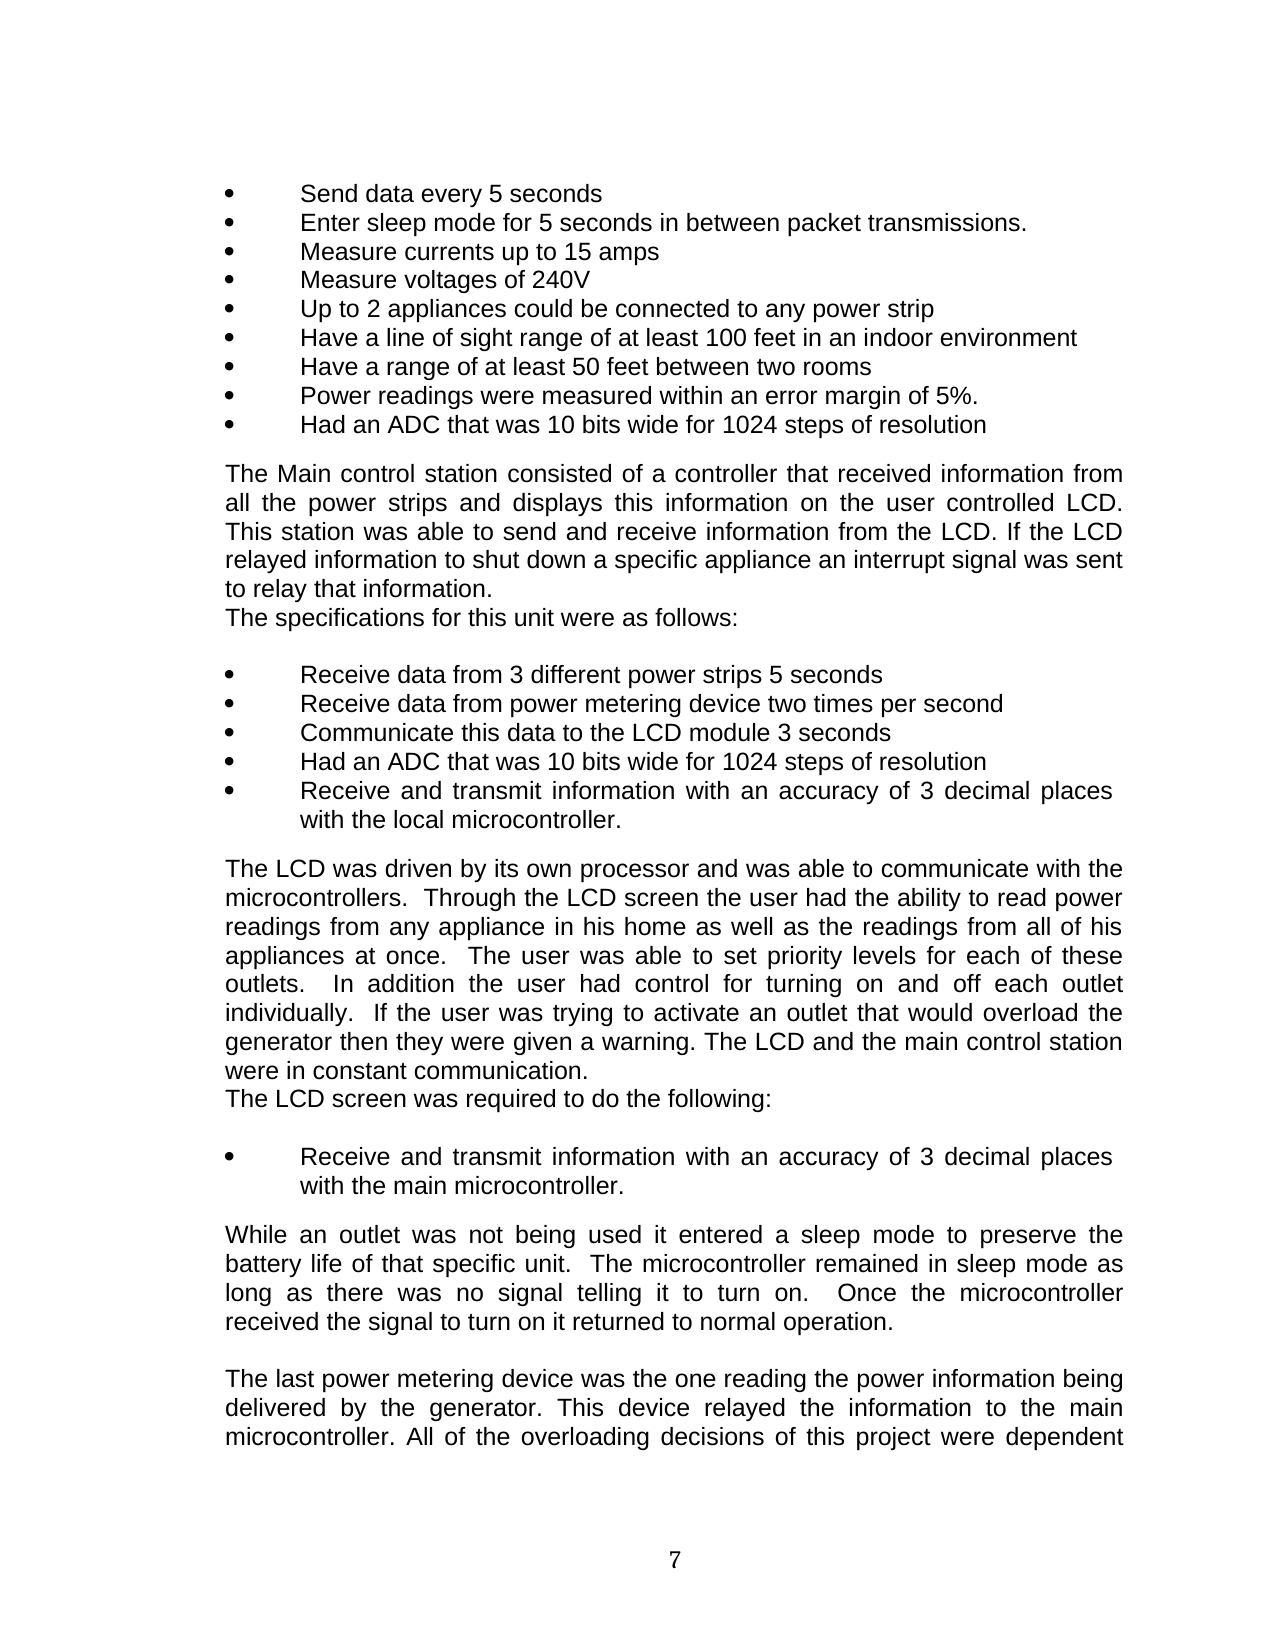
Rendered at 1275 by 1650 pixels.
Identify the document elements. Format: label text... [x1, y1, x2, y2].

list Up to 2 appliances could be connected to any power strip [225, 294, 1125, 323]
list Send data every 5 seconds [225, 179, 1125, 208]
list Enter sleep mode for 5 seconds in between packet transmissions. [225, 208, 1125, 236]
list Have a range of at least 50 feet between two rooms [225, 352, 1125, 381]
list Have a line of sight range of at least 100 feet in an indoor environment [225, 323, 1125, 352]
list Receive data from power metering device two times per second [225, 689, 1125, 718]
text The Main control station consisted of a controller that received information from all the power strips and displays this information on the user controlled LCD. This station was able to send and receive information from the LCD. If the LCD relayed information to shut down a specific appliance an interrupt signal was sent to relay that information. [225, 459, 1125, 603]
list Had an ADC that was 10 bits wide for 1024 steps of resolution [225, 409, 1125, 438]
list Measure voltages of 240V [225, 265, 1125, 294]
list Receive data from 3 different power strips 5 seconds [225, 661, 1125, 689]
list Had an ADC that was 10 bits wide for 1024 steps of resolution [225, 747, 1125, 776]
list Power readings were measured within an error margin of 5%. [225, 381, 1125, 409]
list Receive and transmit information with an accuracy of 3 decimal places with the local microcontroller. [225, 776, 1125, 833]
list Communicate this data to the LCD module 3 seconds [225, 718, 1125, 747]
text The LCD was driven by its own processor and was able to communicate with the microcontrollers. Through the LCD screen the user had the ability to read power readings from any appliance in his home as well as the readings from all of his appliances at once. The user was able to set priority levels for each of these outlets. In addition the user had control for turning on and off each outlet individually. If the user was trying to activate an outlet that would overload the generator then they were given a warning. The LCD and the main control station were in constant communication. [225, 854, 1125, 1084]
list Measure currents up to 15 amps [225, 236, 1125, 265]
text The LCD screen was required to do the following: [225, 1084, 1125, 1113]
text While an outlet was not being used it entered a sleep mode to preserve the battery life of that specific unit. The microcontroller remained in sleep mode as long as there was no signal telling it to turn on. Once the microcontroller received the signal to turn on it returned to normal operation. [225, 1220, 1125, 1335]
text The specifications for this unit were as follows: [225, 603, 1125, 632]
list Receive and transmit information with an accuracy of 3 decimal places with the main microcontroller. [225, 1142, 1125, 1199]
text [225, 1364, 1125, 1450]
